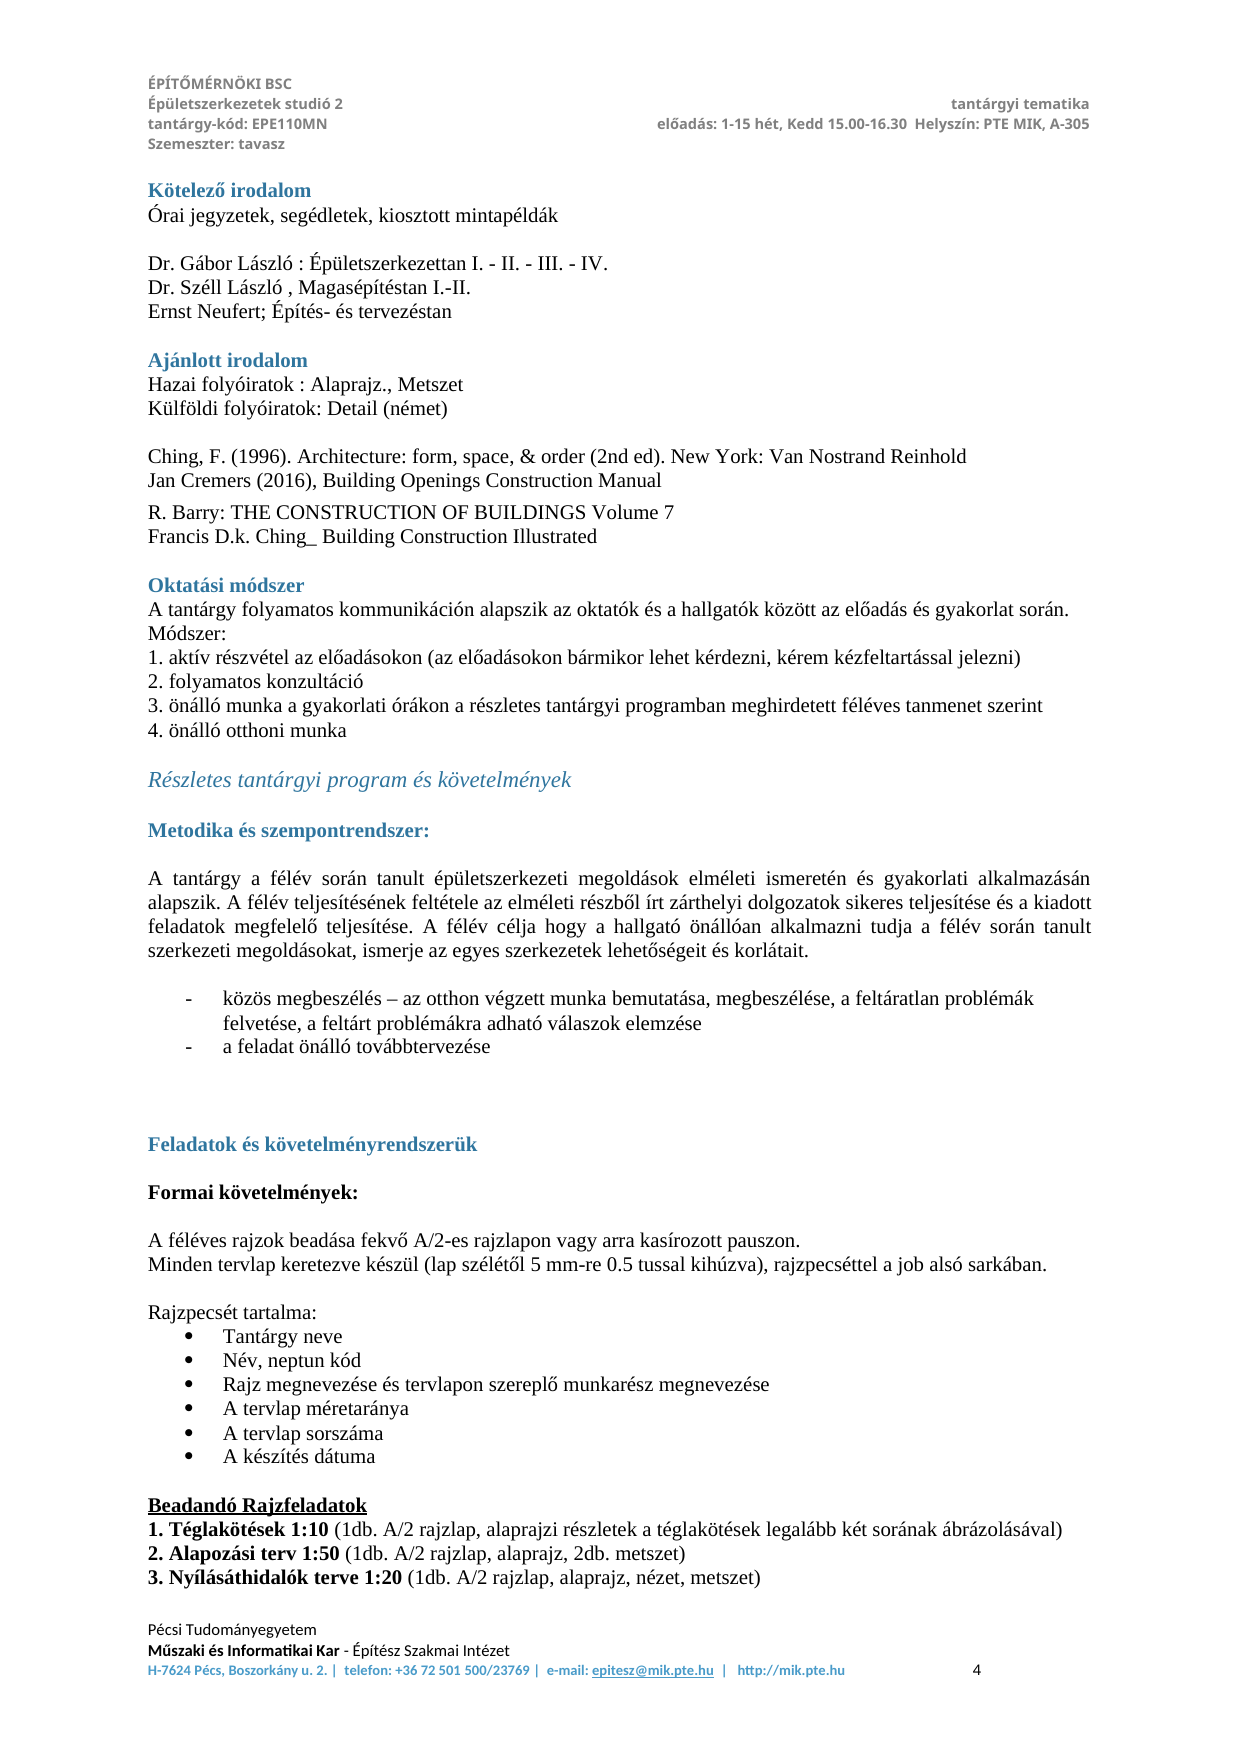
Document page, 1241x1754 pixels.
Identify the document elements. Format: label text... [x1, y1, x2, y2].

text R. Barry: THE CONSTRUCTION OF BUILDINGS Volume 7 [148, 500, 1092, 524]
subtitle Oktatási módszer [148, 573, 1092, 597]
text 4. önálló otthoni munka [148, 717, 1092, 742]
text 2. Alapozási terv 1:50 (1db. A/2 rajzlap, alaprajz, 2db. metszet) [148, 1541, 1092, 1565]
text Órai jegyzetek, segédletek, kiosztott mintapéldák [148, 202, 1092, 227]
text A tantárgy folyamatos kommunikáción alapszik az oktatók és a hallgatók között az előadás és gyakorlat során. [148, 597, 1092, 621]
text A tantárgy a félév során tanult épületszerkezeti megoldások elméleti ismeretén és gyakorlati alkalmazásán alapszik. A félév teljesítésének feltétele az elméleti részből írt zárthelyi dolgozatok sikeres teljesítése és a kiadott feladatok megfelelő teljesítése. A félév célja hogy a hallgató önállóan alkalmazni tudja a félév során tanult szerkezeti megoldásokat, ismerje az egyes szerkezetek lehetőségeit és korlátait. [148, 866, 1092, 962]
list a feladat önálló továbbtervezése [185, 1034, 1092, 1058]
text Ching, F. (1996). Architecture: form, space, & order (2nd ed). New York: Van Nostrand Reinhold [148, 444, 1092, 468]
subtitle Ajánlott irodalom [148, 348, 1092, 372]
text Beadandó Rajzfeladatok [148, 1493, 1092, 1517]
text 1. Téglakötések 1:10 (1db. A/2 rajzlap, alaprajzi részletek a téglakötések legalább két sorának ábrázolásával) [148, 1517, 1092, 1541]
text Dr. Gábor László : Épületszerkezettan I. - II. - III. - IV. [148, 251, 1092, 275]
subtitle Részletes tantárgyi program és követelmények [148, 767, 1092, 793]
text Minden tervlap keretezve készül (lap szélétől 5 mm-re 0.5 tussal kihúzva), rajzpecséttel a job alsó sarkában. [148, 1252, 1092, 1276]
text Dr. Széll László , Magasépítéstan I.-II. [148, 275, 1092, 299]
text 3. Nyílásáthidalók terve 1:20 (1db. A/2 rajzlap, alaprajz, nézet, metszet) [148, 1565, 1092, 1589]
text Rajzpecsét tartalma: [148, 1300, 1092, 1324]
text Módszer: [148, 621, 1092, 645]
list A készítés dátuma [185, 1444, 1092, 1468]
list A tervlap méretaránya [185, 1396, 1092, 1420]
text Formai követelmények: [148, 1180, 1092, 1204]
text Külföldi folyóiratok: Detail (német) [148, 396, 1092, 420]
list Rajz megnevezése és tervlapon szereplő munkarész megnevezése [185, 1372, 1092, 1396]
text 1. aktív részvétel az előadásokon (az előadásokon bármikor lehet kérdezni, kérem kézfeltartással jelezni) [148, 645, 1092, 669]
text 3. önálló munka a gyakorlati órákon a részletes tantárgyi programban meghirdetett féléves tanmenet szerint [148, 693, 1092, 717]
subtitle Feladatok és követelményrendszerük [148, 1132, 1092, 1156]
list Tantárgy neve [185, 1324, 1092, 1348]
list közös megbeszélés – az otthon végzett munka bemutatása, megbeszélése, a feltáratlan problémák felvetése, a feltárt problémákra adható válaszok elemzése [185, 986, 1092, 1034]
list A tervlap sorszáma [185, 1420, 1092, 1444]
text 2. folyamatos konzultáció [148, 669, 1092, 693]
text A féléves rajzok beadása fekvő A/2-es rajzlapon vagy arra kasírozott pauszon. [148, 1228, 1092, 1252]
text Hazai folyóiratok : Alaprajz., Metszet [148, 372, 1092, 396]
text Ernst Neufert; Építés- és tervezéstan [148, 299, 1092, 323]
text Francis D.k. Ching_ Building Construction Illustrated [148, 524, 1092, 548]
subtitle Metodika és szempontrendszer: [148, 818, 1092, 842]
list Név, neptun kód [185, 1348, 1092, 1372]
subtitle Kötelező irodalom [148, 178, 1092, 202]
subtitle Jan Cremers (2016), Building Openings Construction Manual [148, 468, 1092, 492]
